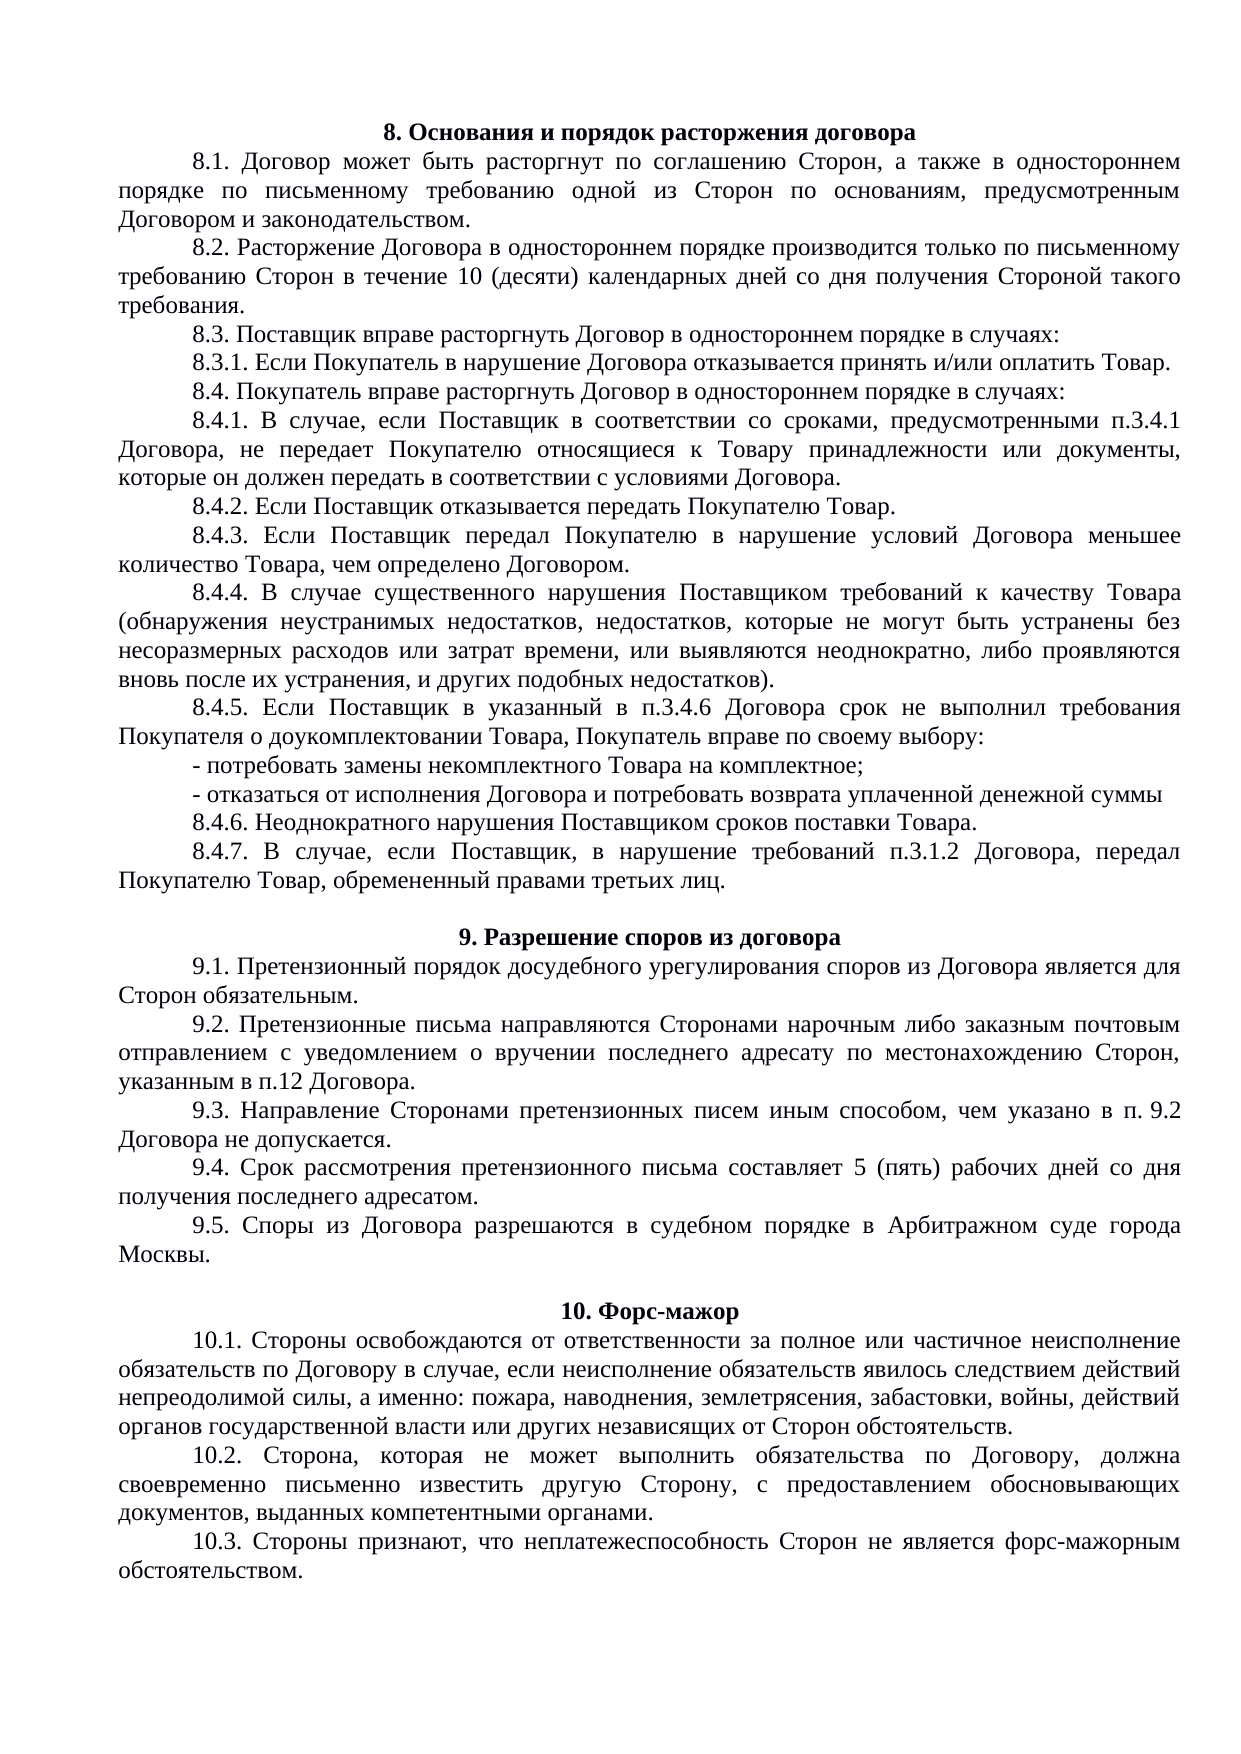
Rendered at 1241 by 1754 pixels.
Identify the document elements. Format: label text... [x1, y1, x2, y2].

text 9.4. Срок рассмотрения претензионного письма составляет 5 (пять) рабочих дней со дня получения последнего адресатом. [118, 1152, 1181, 1210]
subtitle 9. Разрешение споров из договора [118, 922, 1181, 951]
text 8.2. Расторжение Договора в одностороннем порядке производится только по письменному требованию Сторон в течение 10 (десяти) календарных дней со дня получения Стороной такого требования. [118, 232, 1181, 319]
text 8.3. Поставщик вправе расторгнуть Договор в одностороннем порядке в случаях: [118, 319, 1181, 347]
text 9.3. Направление Сторонами претензионных писем иным способом, чем указано в п. 9.2 Договора не допускается. [118, 1095, 1181, 1152]
text 9.2. Претензионные письма направляются Сторонами нарочным либо заказным почтовым отправлением с уведомлением о вручении последнего адресату по местонахождению Сторон, указанным в п.12 Договора. [118, 1009, 1181, 1095]
text 8.3.1. Если Покупатель в нарушение Договора отказывается принять и/или оплатить Товар. [118, 347, 1181, 376]
text 8.1. Договор может быть расторгнут по соглашению Сторон, а также в одностороннем порядке по письменному требованию одной из Сторон по основаниям, предусмотренным Договором и законодательством. [118, 146, 1181, 232]
text 8.4.7. В случае, если Поставщик, в нарушение требований п.3.1.2 Договора, передал Покупателю Товар, обремененный правами третьих лиц. [118, 836, 1181, 894]
text 9.5. Споры из Договора разрешаются в судебном порядке в Арбитражном суде города Москвы. [118, 1210, 1181, 1267]
subtitle 10. Форс-мажор [118, 1296, 1181, 1325]
subtitle 8. Основания и порядок расторжения договора [118, 117, 1181, 146]
text 8.4.6. Неоднократного нарушения Поставщиком сроков поставки Товара. [118, 807, 1181, 836]
text 10.2. Сторона, которая не может выполнить обязательства по Договору, должна своевременно письменно известить другую Сторону, с предоставлением обосновывающих документов, выданных компетентными органами. [118, 1440, 1181, 1526]
text 9.1. Претензионный порядок досудебного урегулирования споров из Договора является для Сторон обязательным. [118, 951, 1181, 1009]
text 10.1. Стороны освобождаются от ответственности за полное или частичное неисполнение обязательств по Договору в случае, если неисполнение обязательств явилось следствием действий непреодолимой силы, а именно: пожара, наводнения, землетрясения, забастовки, войны, действий органов государственной власти или других независящих от Сторон обстоятельств. [118, 1325, 1181, 1440]
text 8.4.3. Если Поставщик передал Покупателю в нарушение условий Договора меньшее количество Товара, чем определено Договором. [118, 520, 1181, 577]
text 8.4.1. В случае, если Поставщик в соответствии со сроками, предусмотренными п.3.4.1 Договора, не передает Покупателю относящиеся к Товару принадлежности или документы, которые он должен передать в соответствии с условиями Договора. [118, 405, 1181, 491]
text 8.4. Покупатель вправе расторгнуть Договор в одностороннем порядке в случаях: [118, 376, 1181, 405]
text - отказаться от исполнения Договора и потребовать возврата уплаченной денежной суммы [118, 779, 1181, 807]
text 8.4.2. Если Поставщик отказывается передать Покупателю Товар. [118, 491, 1181, 520]
text - потребовать замены некомплектного Товара на комплектное; [118, 750, 1181, 779]
text 10.3. Стороны признают, что неплатежеспособность Сторон не является форс-мажорным обстоятельством. [118, 1526, 1181, 1584]
text 8.4.4. В случае существенного нарушения Поставщиком требований к качеству Товара (обнаружения неустранимых недостатков, недостатков, которые не могут быть устранены без несоразмерных расходов или затрат времени, или выявляются неоднократно, либо проявляются вновь после их устранения, и других подобных недостатков). [118, 577, 1181, 692]
text 8.4.5. Если Поставщик в указанный в п.3.4.6 Договора срок не выполнил требования Покупателя о доукомплектовании Товара, Покупатель вправе по своему выбору: [118, 692, 1181, 750]
